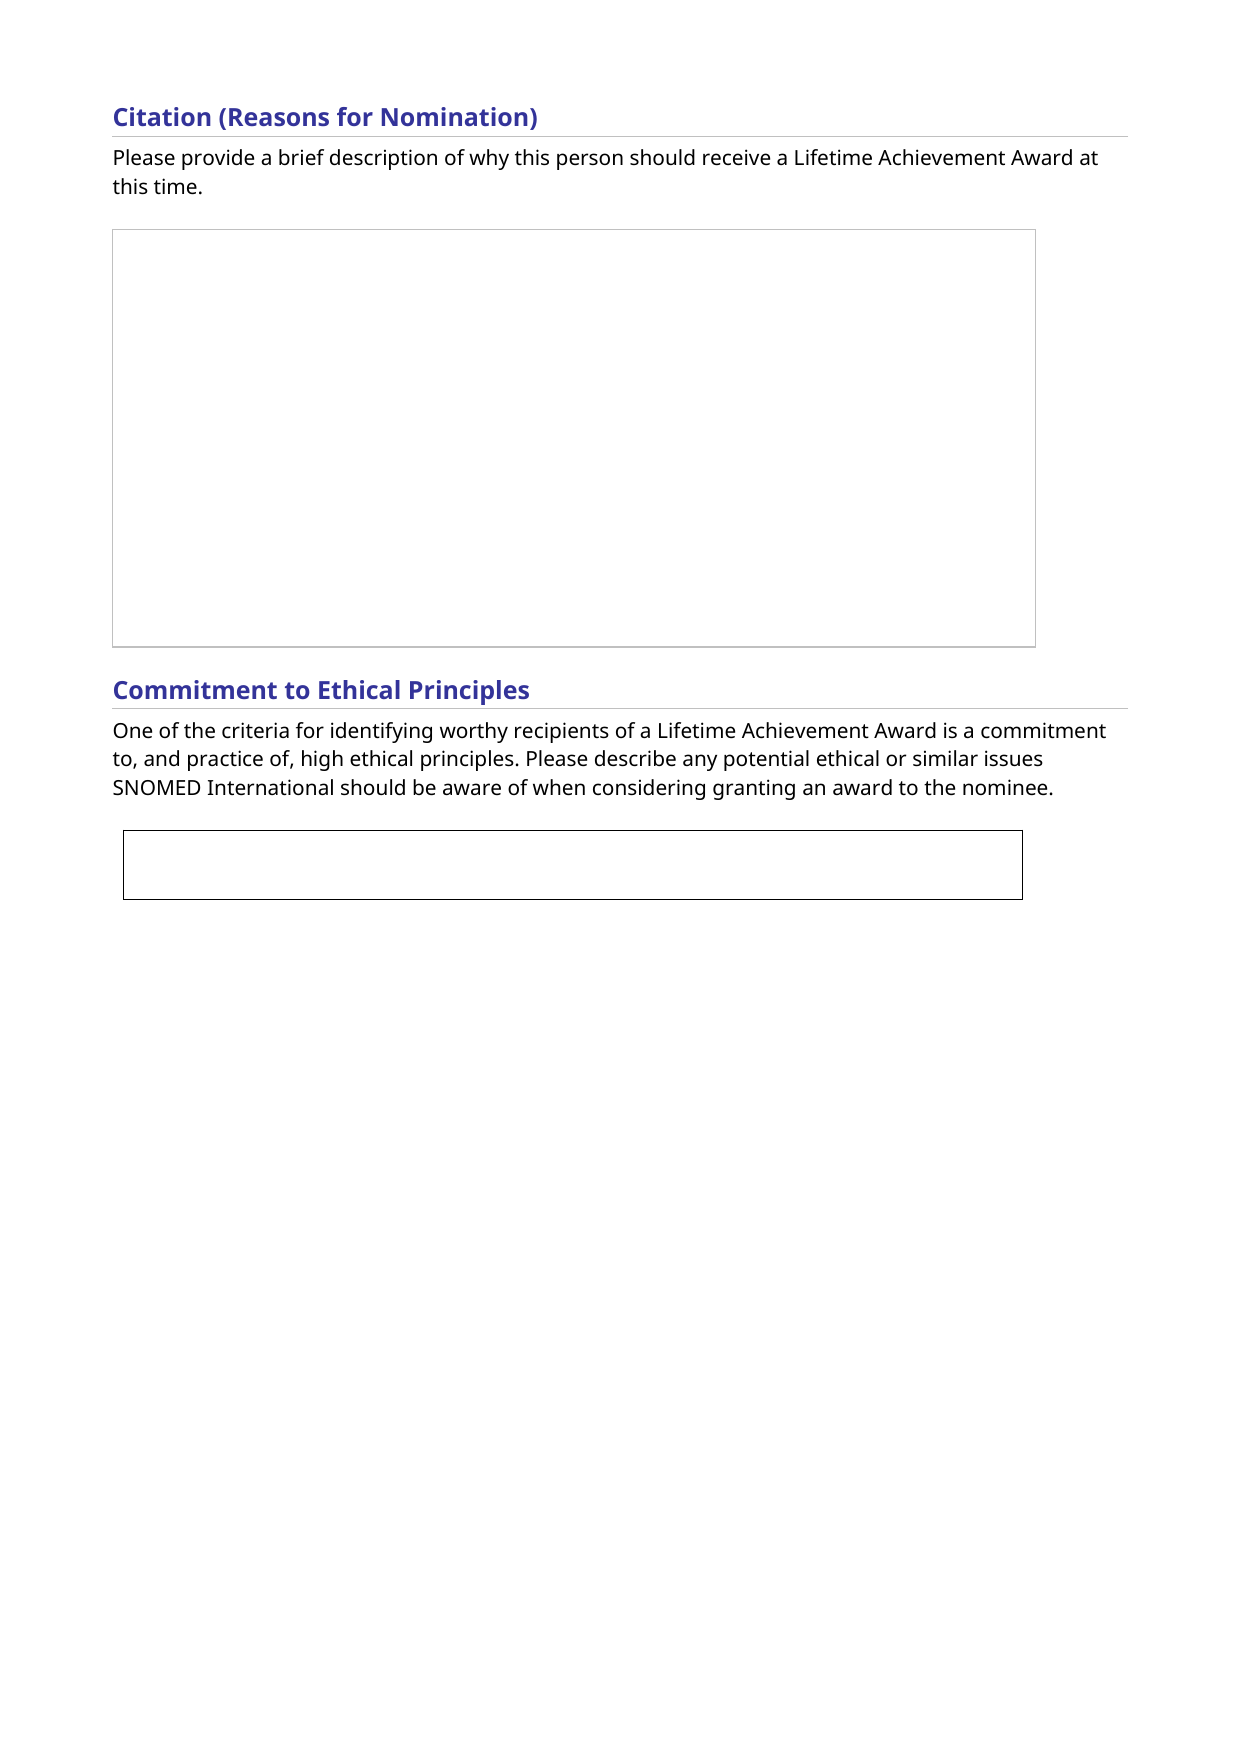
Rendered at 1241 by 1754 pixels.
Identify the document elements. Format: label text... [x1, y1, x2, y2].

subtitle Commitment to Ethical Principles [112, 672, 1128, 708]
subtitle Citation (Reasons for Nomination) [112, 100, 1128, 136]
text Please provide a brief description of why this person should receive a Lifetime Achievement Award at this time. [112, 143, 1128, 200]
table_header [113, 230, 1035, 646]
table_header [112, 830, 1035, 1247]
text One of the criteria for identifying worthy recipients of a Lifetime Achievement Award is a commitment to, and practice of, high ethical principles. Please describe any potential ethical or similar issues SNOMED International should be aware of when considering granting an award to the nominee. [112, 716, 1128, 801]
